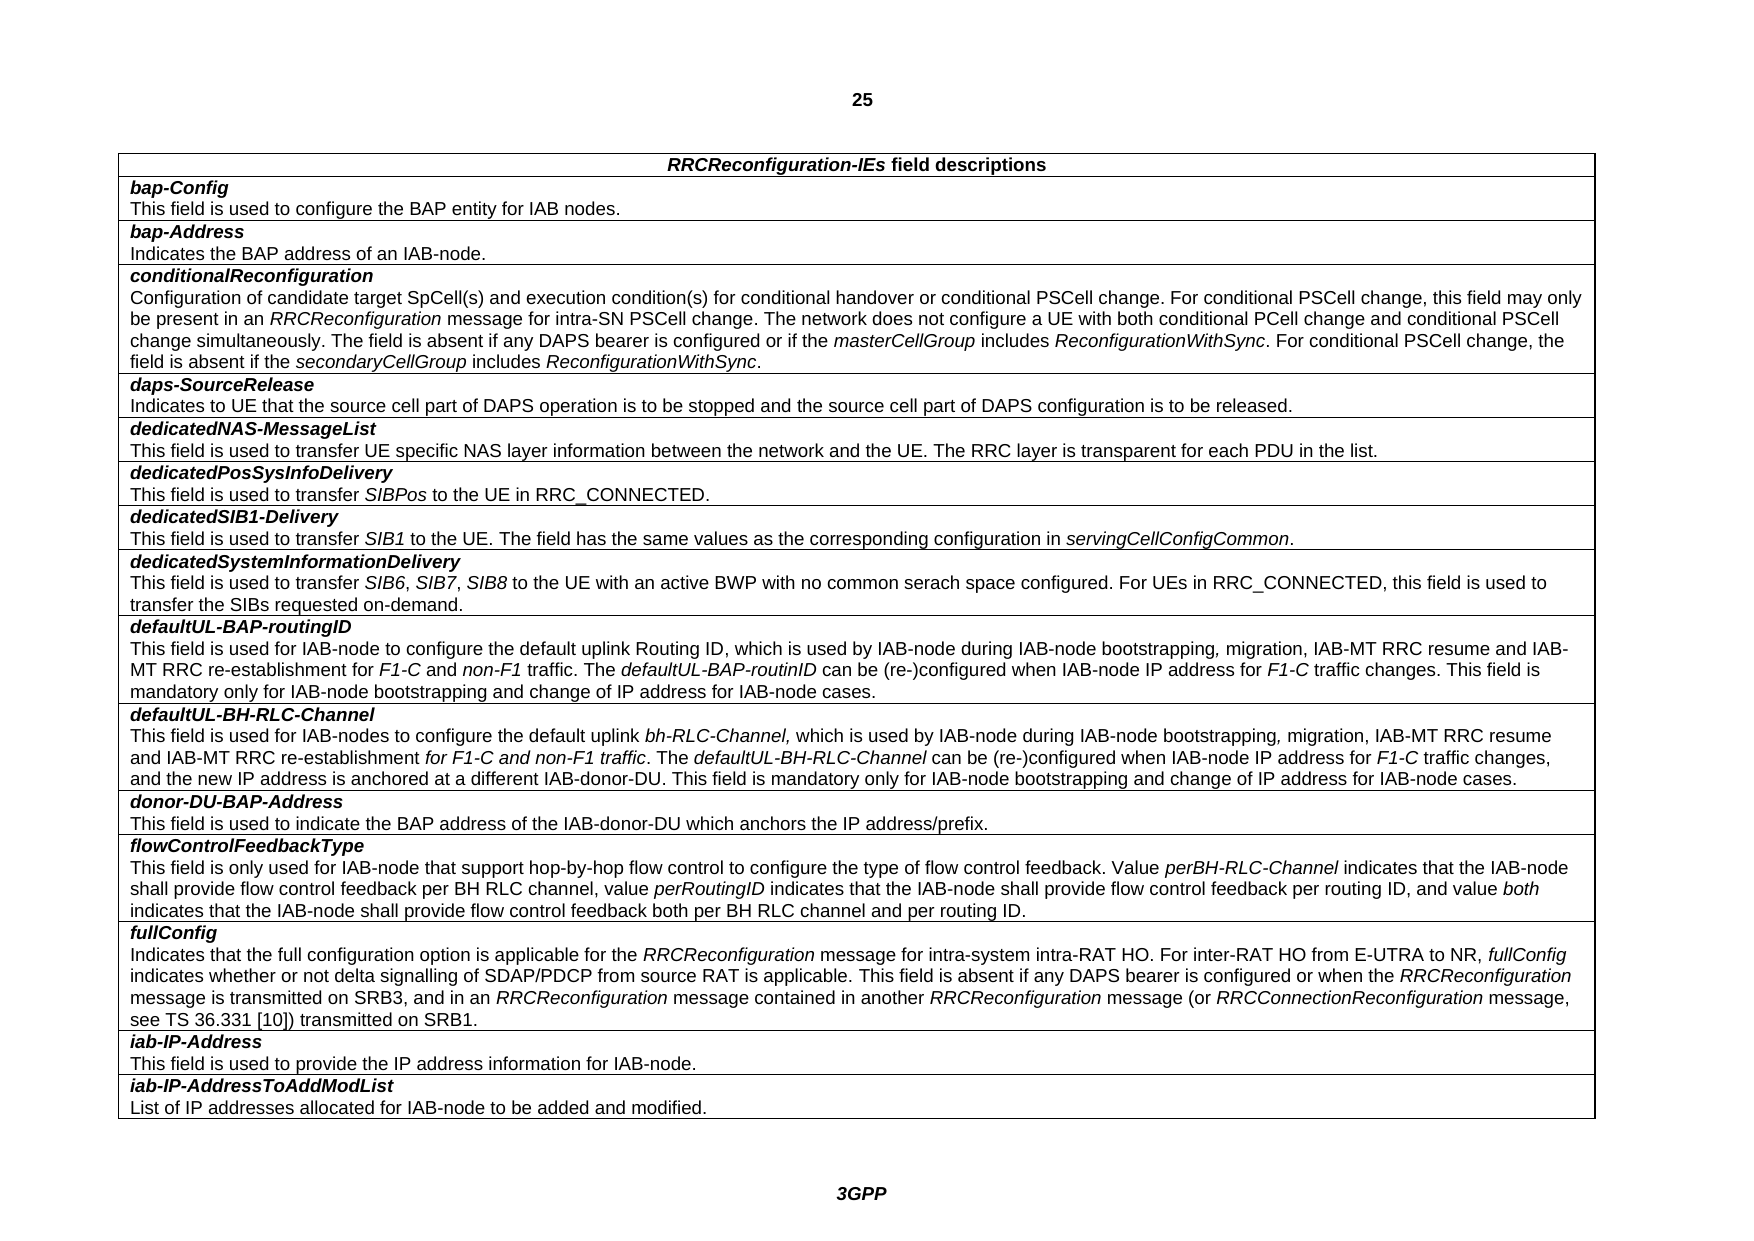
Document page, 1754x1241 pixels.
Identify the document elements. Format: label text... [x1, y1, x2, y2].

table_cell dedicatedSystemInformationDelivery This field is used to transfer SIB6, SIB7, SIB8 to the UE with an active BWP with no common serach space configured. For UEs in RRC_CONNECTED, this field is used to transfer the SIBs requested on-demand. [119, 550, 1594, 615]
table_cell daps-SourceRelease Indicates to UE that the source cell part of DAPS operation is to be stopped and the source cell part of DAPS configuration is to be released. [119, 374, 1594, 417]
table_cell defaultUL-BAP-routingID This field is used for IAB-node to configure the default uplink Routing ID, which is used by IAB-node during IAB-node bootstrapping, migration, IAB-MT RRC resume and IAB-MT RRC re-establishment for F1-C and non-F1 traffic. The defaultUL-BAP-routinID can be (re-)configured when IAB-node IP address for F1-C traffic changes. This field is mandatory only for IAB-node bootstrapping and change of IP address for IAB-node cases. [119, 616, 1594, 702]
table_cell bap-Config This field is used to configure the BAP entity for IAB nodes. [119, 177, 1594, 220]
table_cell flowControlFeedbackType This field is only used for IAB-node that support hop-by-hop flow control to configure the type of flow control feedback. Value perBH-RLC-Channel indicates that the IAB-node shall provide flow control feedback per BH RLC channel, value perRoutingID indicates that the IAB-node shall provide flow control feedback per routing ID, and value both indicates that the IAB-node shall provide flow control feedback both per BH RLC channel and per routing ID. [119, 835, 1594, 921]
table_cell dedicatedPosSysInfoDelivery This field is used to transfer SIBPos to the UE in RRC_CONNECTED. [119, 462, 1594, 505]
table_cell dedicatedNAS-MessageList This field is used to transfer UE specific NAS layer information between the network and the UE. The RRC layer is transparent for each PDU in the list. [119, 418, 1594, 461]
table_cell iab-IP-Address This field is used to provide the IP address information for IAB-node. [119, 1031, 1594, 1074]
table_cell bap-Address Indicates the BAP address of an IAB-node. [119, 221, 1594, 264]
table_header RRCReconfiguration-IEs field descriptions [119, 154, 1594, 176]
table_cell iab-IP-AddressToAddModList List of IP addresses allocated for IAB-node to be added and modified. [119, 1075, 1594, 1118]
table_cell dedicatedSIB1-Delivery This field is used to transfer SIB1 to the UE. The field has the same values as the corresponding configuration in servingCellConfigCommon. [119, 506, 1594, 549]
table_cell fullConfig Indicates that the full configuration option is applicable for the RRCReconfiguration message for intra-system intra-RAT HO. For inter-RAT HO from E-UTRA to NR, fullConfig indicates whether or not delta signalling of SDAP/PDCP from source RAT is applicable. This field is absent if any DAPS bearer is configured or when the RRCReconfiguration message is transmitted on SRB3, and in an RRCReconfiguration message contained in another RRCReconfiguration message (or RRCConnectionReconfiguration message, see TS 36.331 [10]) transmitted on SRB1. [119, 922, 1594, 1030]
table_cell defaultUL-BH-RLC-Channel This field is used for IAB-nodes to configure the default uplink bh-RLC-Channel, which is used by IAB-node during IAB-node bootstrapping, migration, IAB-MT RRC resume and IAB-MT RRC re-establishment for F1-C and non-F1 traffic. The defaultUL-BH-RLC-Channel can be (re-)configured when IAB-node IP address for F1-C traffic changes, and the new IP address is anchored at a different IAB-donor-DU. This field is mandatory only for IAB-node bootstrapping and change of IP address for IAB-node cases. [119, 704, 1594, 790]
table_cell conditionalReconfiguration Configuration of candidate target SpCell(s) and execution condition(s) for conditional handover or conditional PSCell change. For conditional PSCell change, this field may only be present in an RRCReconfiguration message for intra-SN PSCell change. The network does not configure a UE with both conditional PCell change and conditional PSCell change simultaneously. The field is absent if any DAPS bearer is configured or if the masterCellGroup includes ReconfigurationWithSync. For conditional PSCell change, the field is absent if the secondaryCellGroup includes ReconfigurationWithSync. [119, 265, 1594, 373]
table_cell donor-DU-BAP-Address This field is used to indicate the BAP address of the IAB-donor-DU which anchors the IP address/prefix. [119, 791, 1594, 834]
